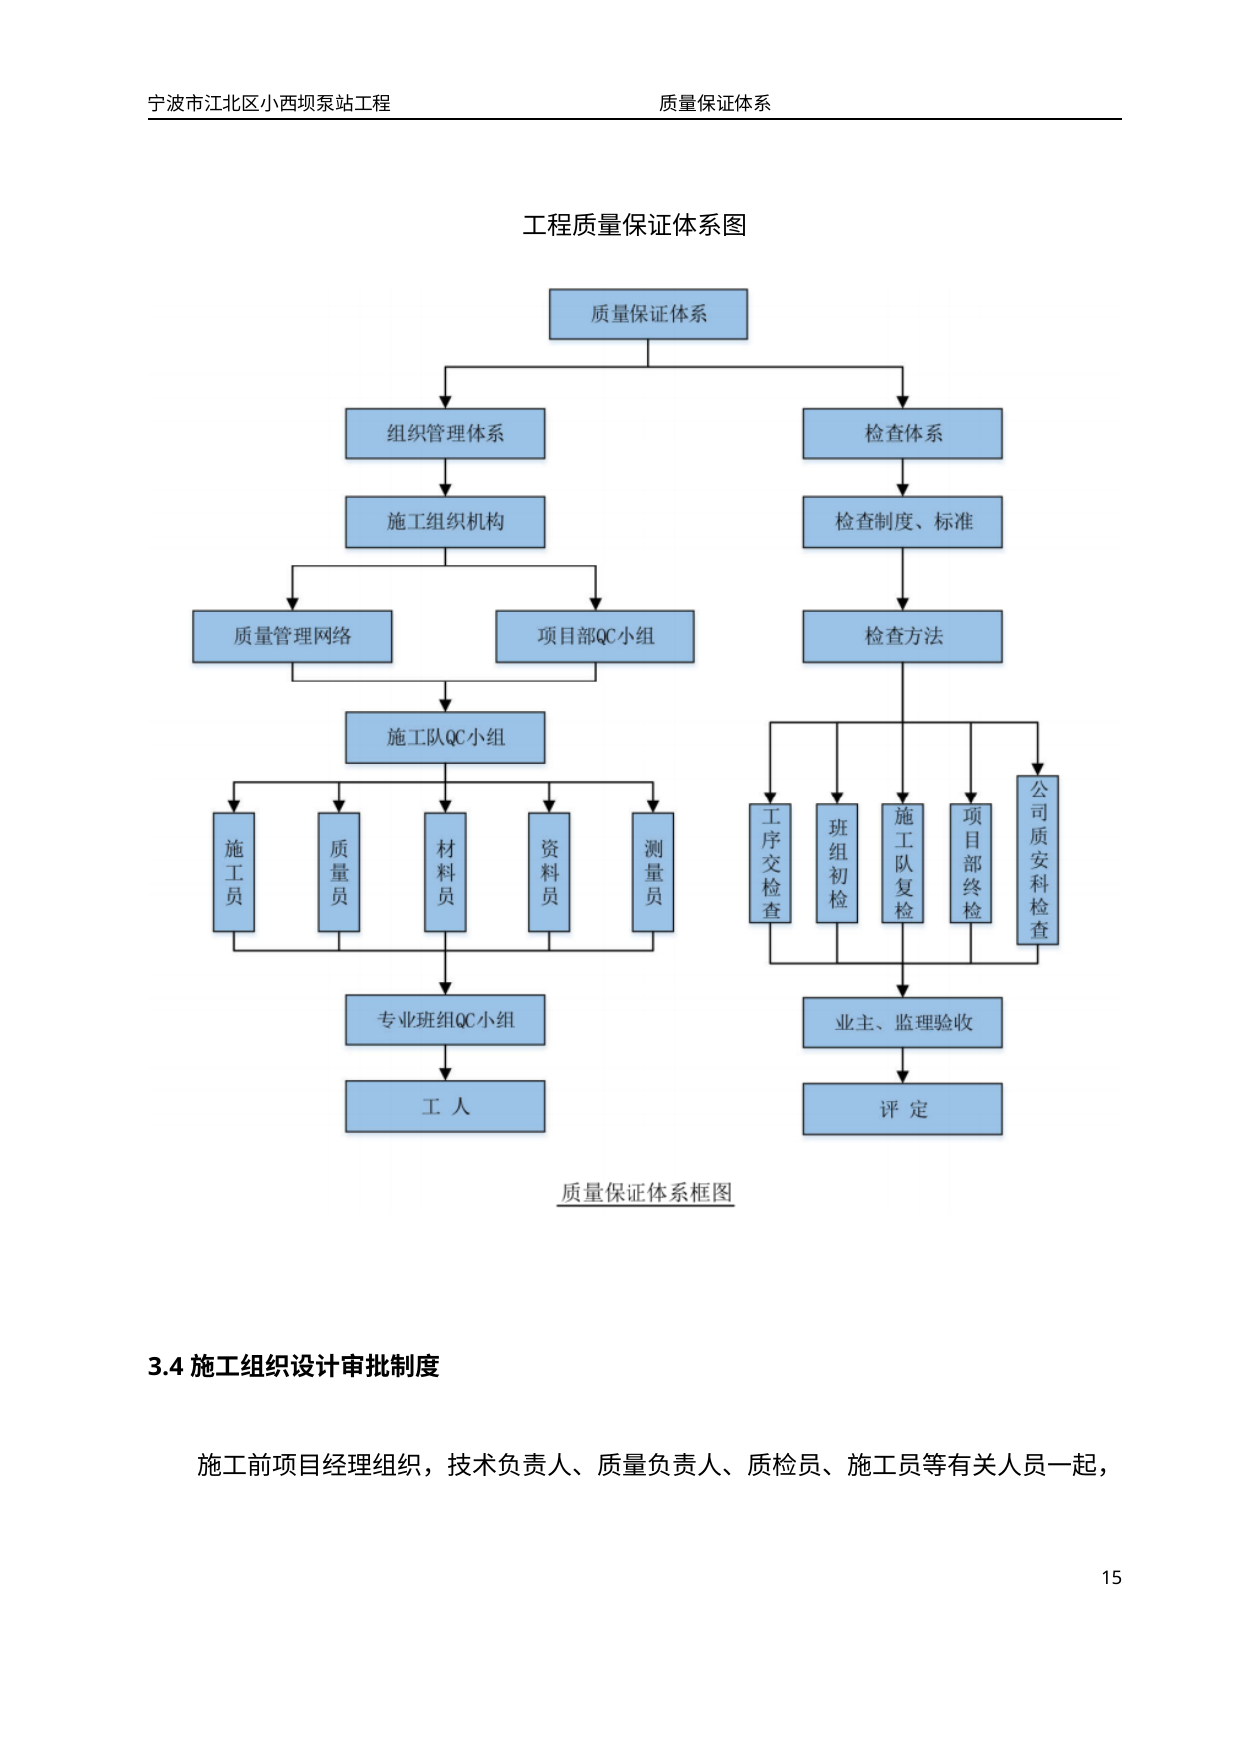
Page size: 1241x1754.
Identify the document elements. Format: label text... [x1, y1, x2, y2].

subtitle 3.4 施工组织设计审批制度 [148, 1330, 1122, 1399]
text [148, 1429, 1122, 1498]
text 工程质量保证体系图 [148, 189, 1122, 258]
picture [147, 287, 1123, 1214]
